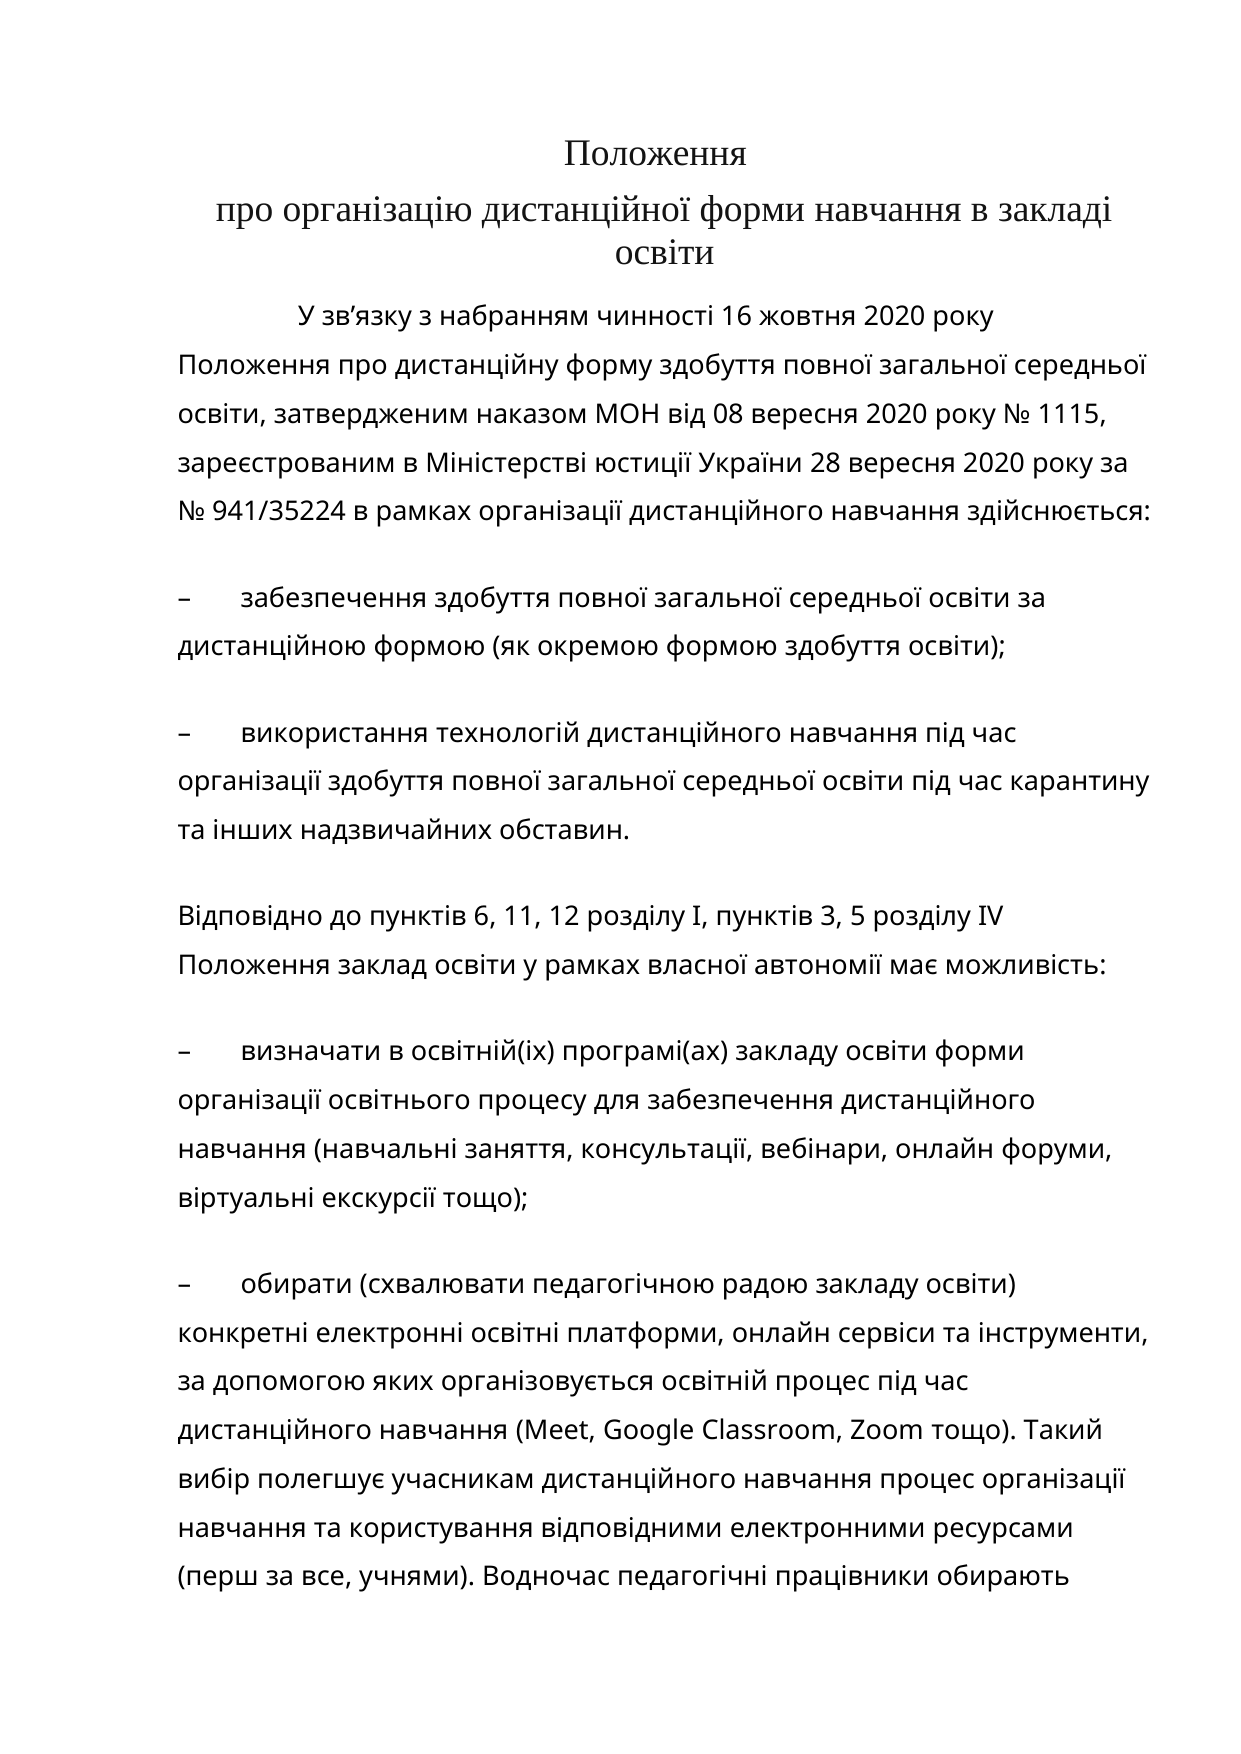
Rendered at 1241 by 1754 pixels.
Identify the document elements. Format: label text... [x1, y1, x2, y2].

text – забезпечення здобуття повної загальної середньої освіти за дистанційною формою (як окремою формою здобуття освіти); [177, 566, 1152, 664]
text Положення [177, 131, 1152, 174]
text У зв’язку з набранням чинності 16 жовтня 2020 року Положення про дистанційну форму здобуття повної загальної середньої освіти, затвердженим наказом МОН від 08 вересня 2020 року № 1115, зареєстрованим в Міністерстві юстиції України 28 вересня 2020 року за № 941/35224 в рамках організації дистанційного навчання здійснюється: [177, 285, 1152, 529]
text – визначати в освітній(іх) програмі(ах) закладу освіти форми організації освітнього процесу для забезпечення дистанційного навчання (навчальні заняття, консультації, вебінари, онлайн форуми, віртуальні екскурсії тощо); [177, 1020, 1152, 1215]
text – використання технологій дистанційного навчання під час організації здобуття повної загальної середньої освіти під час карантину та інших надзвичайних обставин. [177, 701, 1152, 847]
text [177, 1252, 1152, 1594]
text Відповідно до пунктів 6, 11, 12 розділу І, пунктів 3, 5 розділу IV Положення заклад освіти у рамках власної автономії має можливість: [177, 885, 1152, 982]
text про організацію дистанційної форми навчання в закладі освіти [177, 186, 1152, 272]
